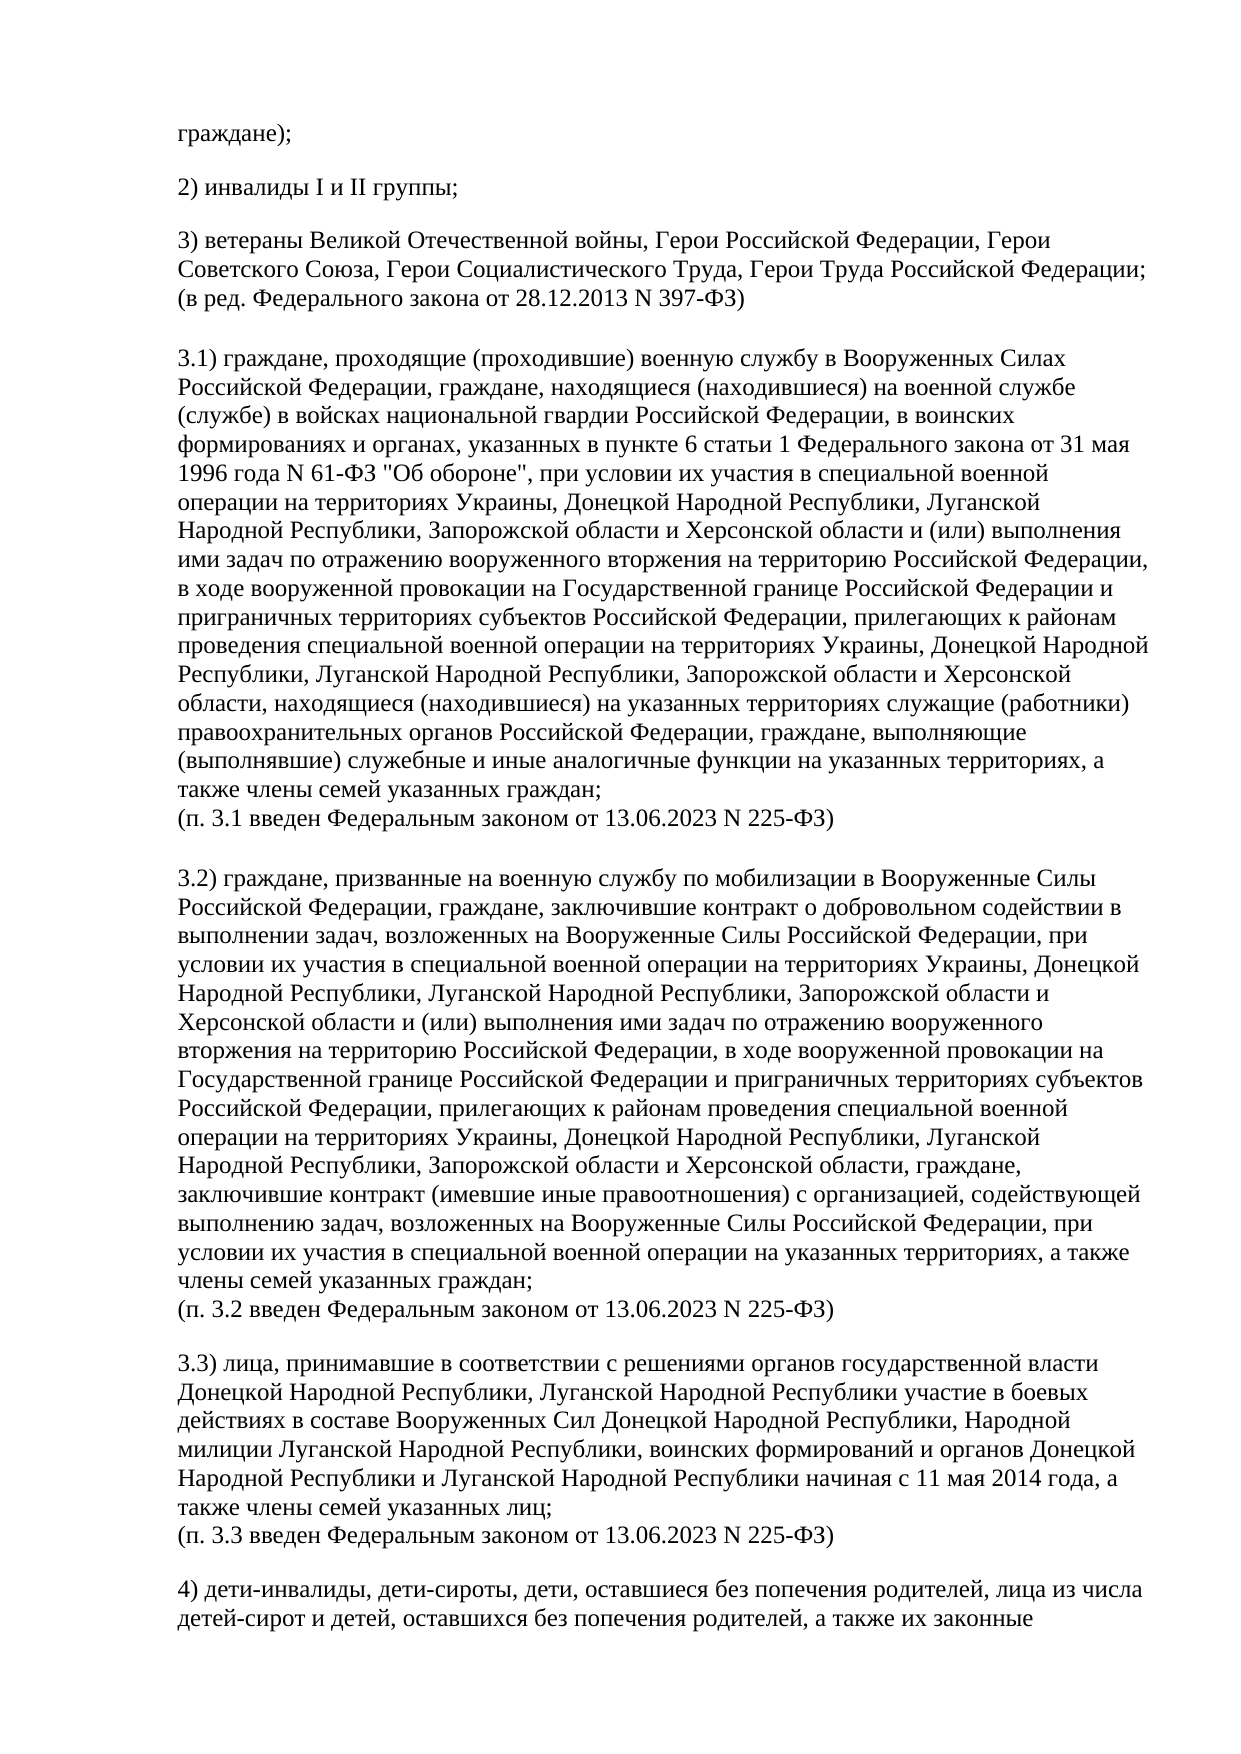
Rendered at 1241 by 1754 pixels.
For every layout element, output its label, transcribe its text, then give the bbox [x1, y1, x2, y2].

text (п. 3.2 введен Федеральным законом от 13.06.2023 N 225-ФЗ) [177, 1294, 1152, 1323]
text (п. 3.1 введен Федеральным законом от 13.06.2023 N 225-ФЗ) [177, 803, 1152, 832]
text 3.3) лица, принимавшие в соответствии с решениями органов государственной власти Донецкой Народной Республики, Луганской Народной Республики участие в боевых действиях в составе Вооруженных Сил Донецкой Народной Республики, Народной милиции Луганской Народной Республики, воинских формирований и органов Донецкой Народной Республики и Луганской Народной Республики начиная с 11 мая 2014 года, а также члены семей указанных лиц; [177, 1348, 1152, 1521]
text 3.1) граждане, проходящие (проходившие) военную службу в Вооруженных Силах Российской Федерации, граждане, находящиеся (находившиеся) на военной службе (службе) в войсках национальной гвардии Российской Федерации, в воинских формированиях и органах, указанных в пункте 6 статьи 1 Федерального закона от 31 мая 1996 года N 61-ФЗ "Об обороне", при условии их участия в специальной военной операции на территориях Украины, Донецкой Народной Республики, Луганской Народной Республики, Запорожской области и Херсонской области и (или) выполнения ими задач по отражению вооруженного вторжения на территорию Российской Федерации, в ходе вооруженной провокации на Государственной границе Российской Федерации и приграничных территориях субъектов Российской Федерации, прилегающих к районам проведения специальной военной операции на территориях Украины, Донецкой Народной Республики, Луганской Народной Республики, Запорожской области и Херсонской области, находящиеся (находившиеся) на указанных территориях служащие (работники) правоохранительных органов Российской Федерации, граждане, выполняющие (выполнявшие) служебные и иные аналогичные функции на указанных территориях, а также члены семей указанных граждан; [177, 343, 1152, 803]
text 3) ветераны Великой Отечественной войны, Герои Российской Федерации, Герои Советского Союза, Герои Социалистического Труда, Герои Труда Российской Федерации; [177, 226, 1152, 283]
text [177, 1574, 1152, 1632]
text (п. 3.3 введен Федеральным законом от 13.06.2023 N 225-ФЗ) [177, 1521, 1152, 1549]
text 3.2) граждане, призванные на военную службу по мобилизации в Вооруженные Силы Российской Федерации, граждане, заключившие контракт о добровольном содействии в выполнении задач, возложенных на Вооруженные Силы Российской Федерации, при условии их участия в специальной военной операции на территориях Украины, Донецкой Народной Республики, Луганской Народной Республики, Запорожской области и Херсонской области и (или) выполнения ими задач по отражению вооруженного вторжения на территорию Российской Федерации, в ходе вооруженной провокации на Государственной границе Российской Федерации и приграничных территориях субъектов Российской Федерации, прилегающих к районам проведения специальной военной операции на территориях Украины, Донецкой Народной Республики, Луганской Народной Республики, Запорожской области и Херсонской области, граждане, заключившие контракт (имевшие иные правоотношения) с организацией, содействующей выполнению задач, возложенных на Вооруженные Силы Российской Федерации, при условии их участия в специальной военной операции на указанных территориях, а также члены семей указанных граждан; [177, 863, 1152, 1294]
text 2) инвалиды I и II группы; [177, 172, 1152, 201]
text (в ред. Федерального закона от 28.12.2013 N 397-ФЗ) [177, 283, 1152, 312]
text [177, 118, 1152, 147]
